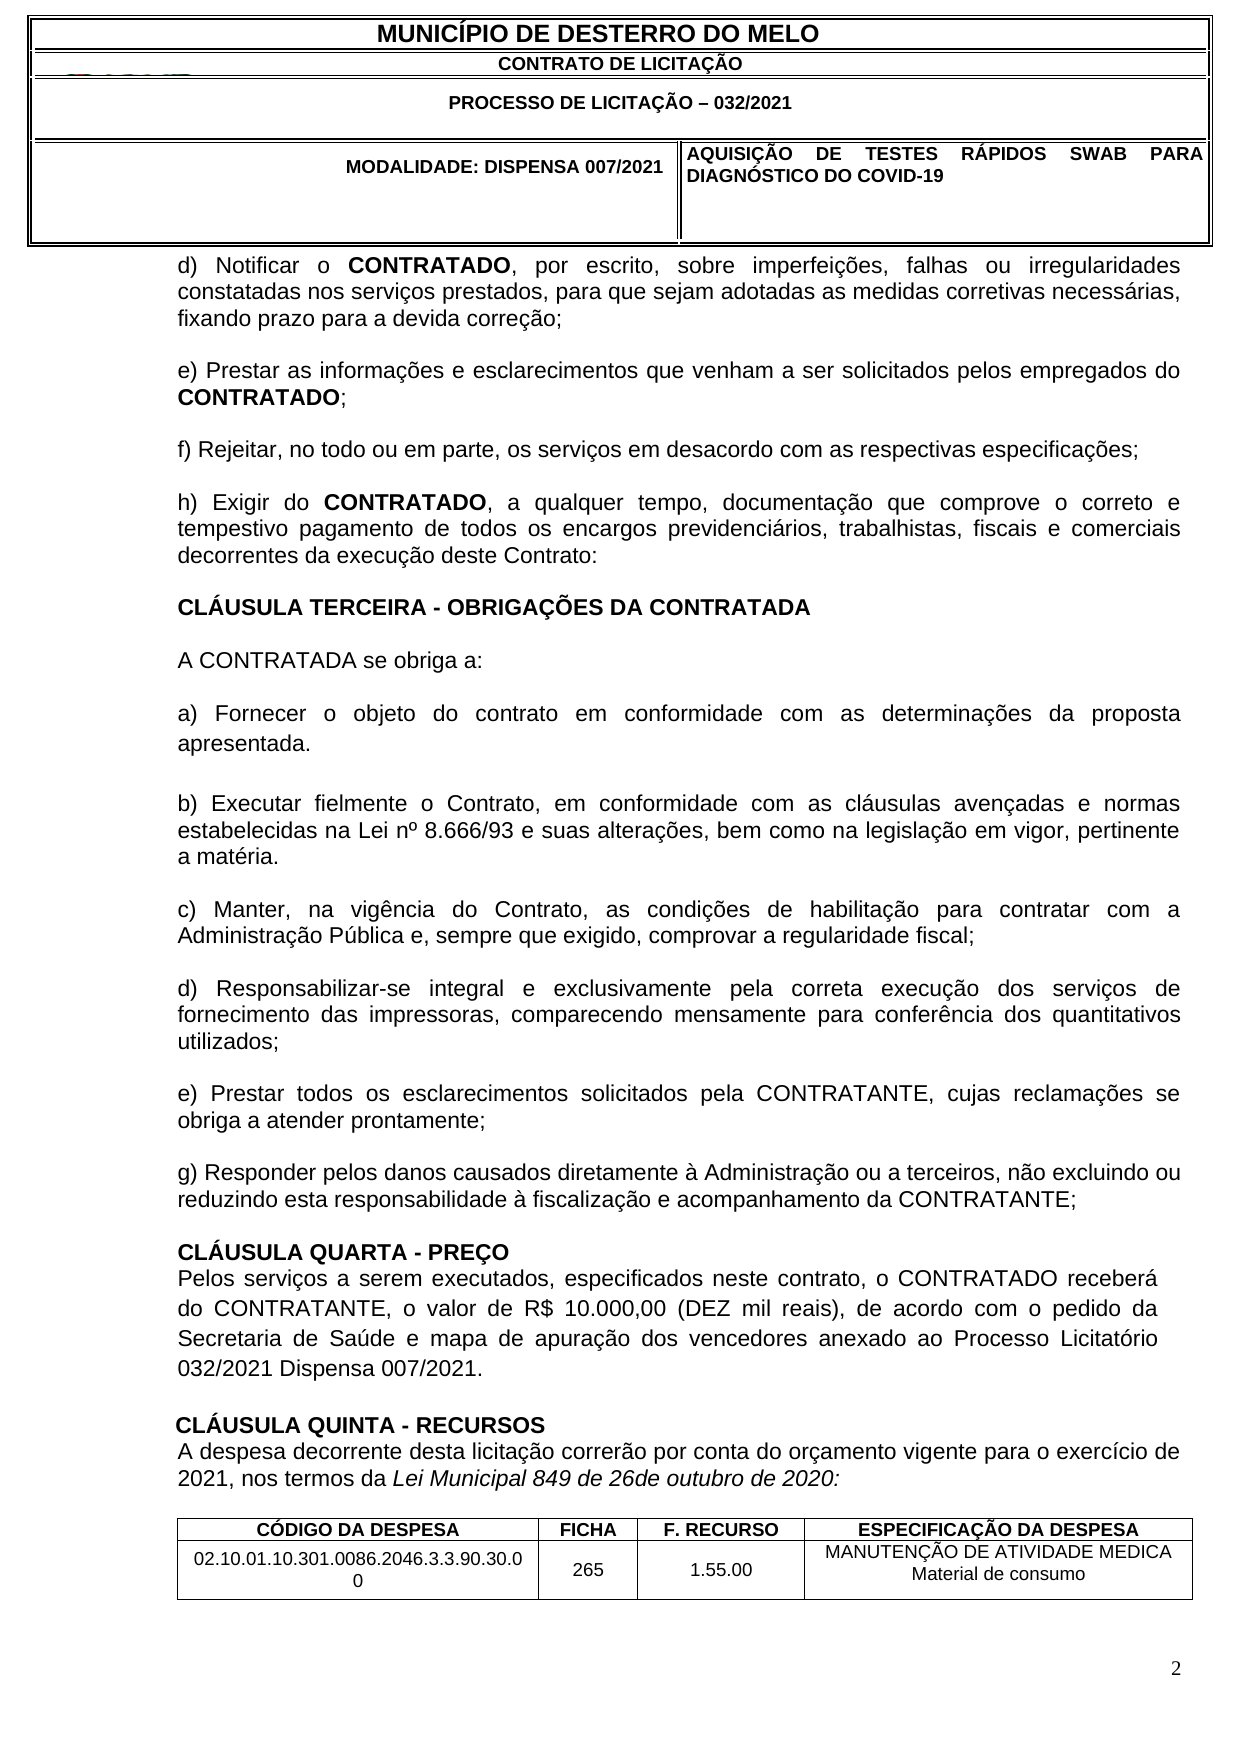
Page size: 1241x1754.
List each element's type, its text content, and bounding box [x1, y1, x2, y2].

text b) Executar fielmente o Contrato, em conformidade com as cláusulas avençadas e normas estabelecidas na Lei nº 8.666/93 e suas alterações, bem como na legislação em vigor, pertinente a matéria. [177, 790, 1181, 869]
text h) Exigir do CONTRATADO, a qualquer tempo, documentação que comprove o correto e tempestivo pagamento de todos os encargos previdenciários, trabalhistas, fiscais e comerciais decorrentes da execução deste Contrato: [177, 489, 1181, 568]
table_header FICHA [539, 1519, 637, 1540]
table_header CÓDIGO DA DESPESA [178, 1519, 538, 1540]
table_header F. RECURSO [638, 1519, 804, 1540]
text A CONTRATADA se obriga a: [177, 647, 1181, 673]
table_cell 1.55.00 [638, 1541, 804, 1598]
table_header ESPECIFICAÇÃO DA DESPESA [805, 1519, 1192, 1540]
text Pelos serviços a serem executados, especificados neste contrato, o CONTRATADO receberá do CONTRATANTE, o valor de R$ 10.000,00 (DEZ mil reais), de acordo com o pedido da Secretaria de Saúde e mapa de apuração dos vencedores anexado ao Processo Licitatório 032/2021 Dispensa 007/2021. [177, 1265, 1158, 1382]
text CLÁUSULA TERCEIRA - OBRIGAÇÕES DA CONTRATADA [177, 594, 1181, 621]
text d) Responsabilizar-se integral e exclusivamente pela correta execução dos serviços de fornecimento das impressoras, comparecendo mensamente para conferência dos quantitativos utilizados; [177, 975, 1181, 1054]
text c) Manter, na vigência do Contrato, as condições de habilitação para contratar com a Administração Pública e, sempre que exigido, comprovar a regularidade fiscal; [177, 896, 1181, 948]
text a) Fornecer o objeto do contrato em conformidade com as determinações da proposta apresentada. [177, 700, 1181, 756]
table_cell 02.10.01.10.301.0086.2046.3.3.90.30.00 [178, 1541, 538, 1598]
text d) Notificar o CONTRATADO, por escrito, sobre imperfeições, falhas ou irregularidades constatadas nos serviços prestados, para que sejam adotadas as medidas corretivas necessárias, fixando prazo para a devida correção; [177, 252, 1181, 331]
table_cell 265 [539, 1541, 637, 1598]
text A despesa decorrente desta licitação correrão por conta do orçamento vigente para o exercício de 2021, nos termos da Lei Municipal 849 de 26de outubro de 2020: [177, 1438, 1181, 1491]
table_cell MANUTENÇÃO DE ATIVIDADE MEDICA Material de consumo [805, 1541, 1192, 1598]
text CLÁUSULA QUINTA - RECURSOS [175, 1412, 1181, 1438]
text CLÁUSULA QUARTA - PREÇO [177, 1238, 1181, 1265]
text g) Responder pelos danos causados diretamente à Administração ou a terceiros, não excluindo ou reduzindo esta responsabilidade à fiscalização e acompanhamento da CONTRATANTE; [177, 1159, 1181, 1212]
text f) Rejeitar, no todo ou em parte, os serviços em desacordo com as respectivas especificações; [177, 436, 1181, 463]
text e) Prestar todos os esclarecimentos solicitados pela CONTRATANTE, cujas reclamações se obriga a atender prontamente; [177, 1080, 1181, 1133]
text e) Prestar as informações e esclarecimentos que venham a ser solicitados pelos empregados do CONTRATADO; [177, 357, 1181, 410]
